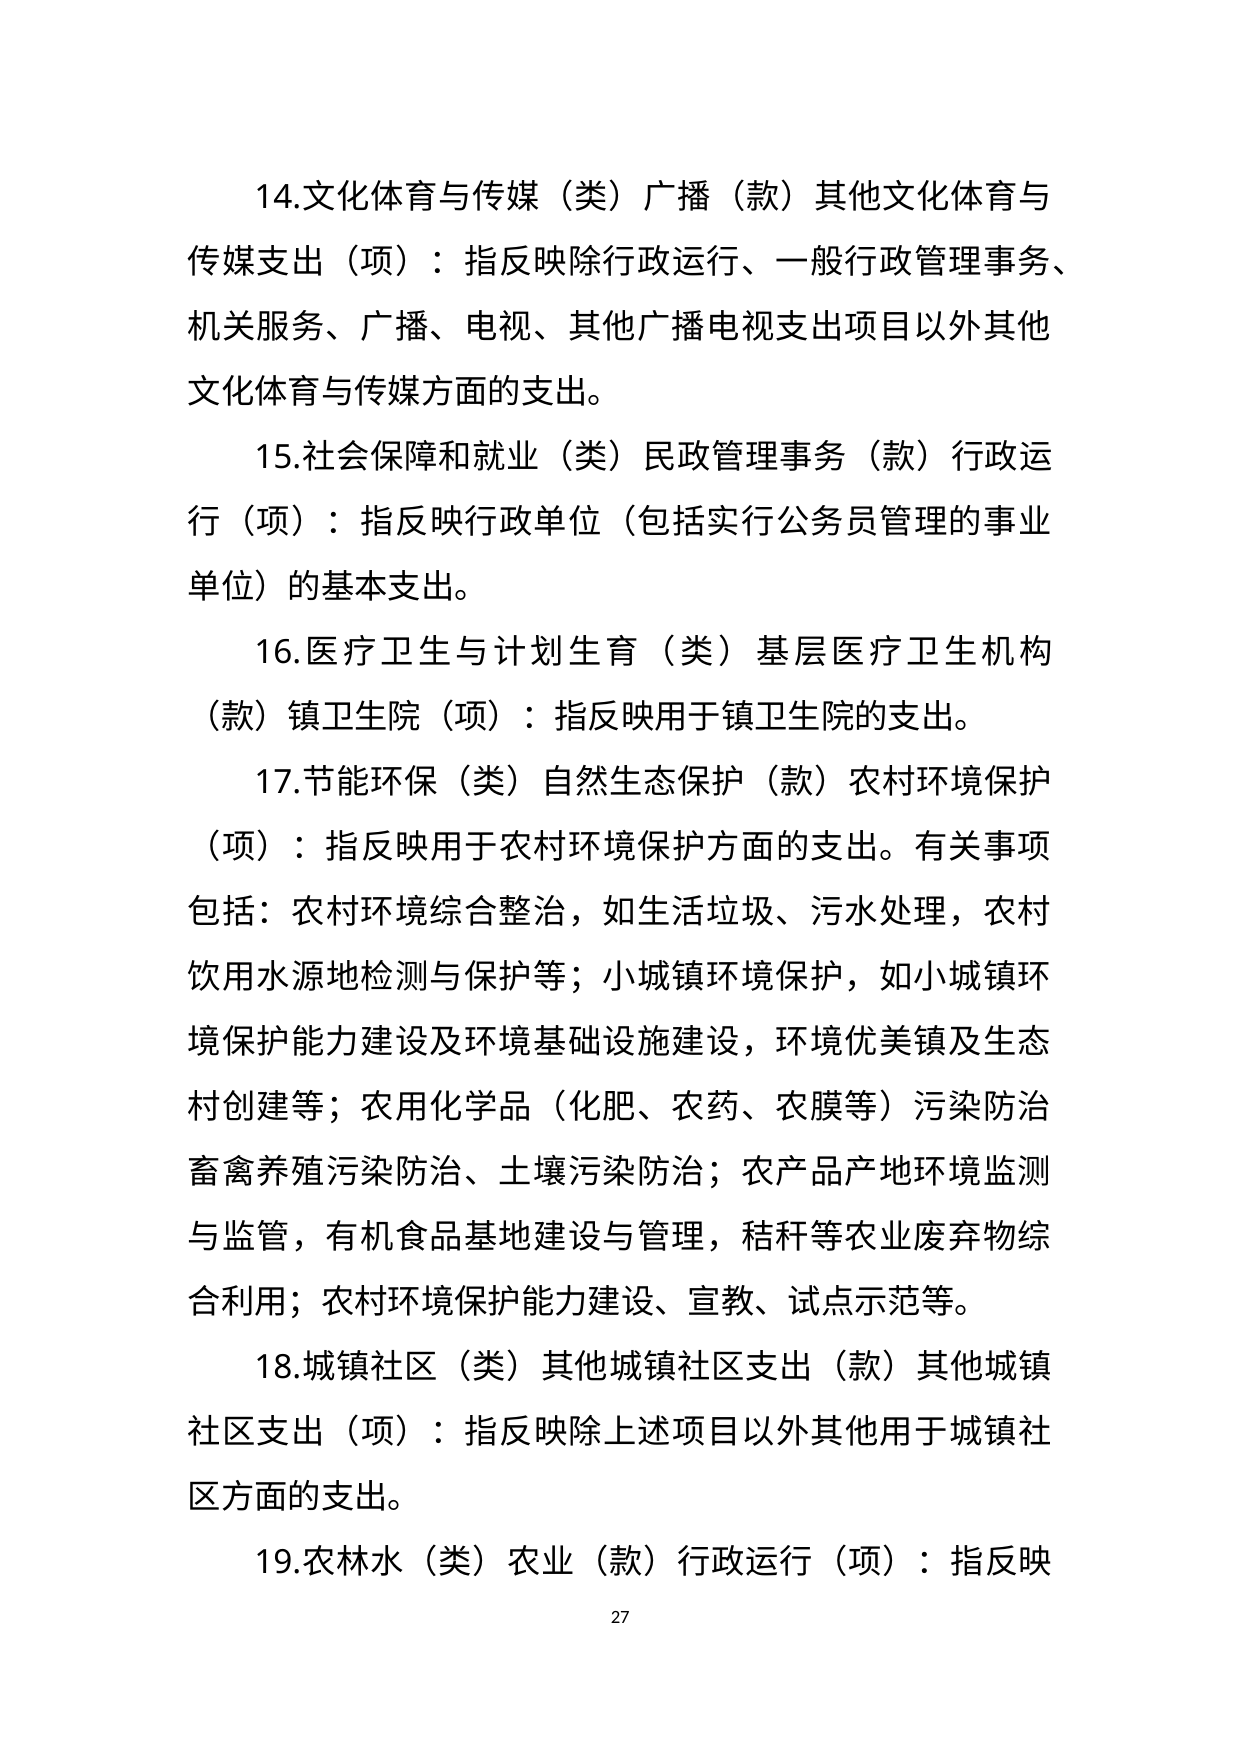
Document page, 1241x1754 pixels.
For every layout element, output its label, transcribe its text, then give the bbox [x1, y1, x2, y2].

text 16.医疗卫生与计划生育（类）基层医疗卫生机构（款）镇卫生院（项）：指反映用于镇卫生院的支出。 [187, 617, 1053, 747]
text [187, 1527, 1053, 1592]
text 18.城镇社区（类）其他城镇社区支出（款）其他城镇社区支出（项）：指反映除上述项目以外其他用于城镇社区方面的支出。 [187, 1332, 1053, 1527]
text 14.文化体育与传媒（类）广播（款）其他文化体育与传媒支出（项）：指反映除行政运行、一般行政管理事务、机关服务、广播、电视、其他广播电视支出项目以外其他文化体育与传媒方面的支出。 [187, 162, 1053, 422]
text 15.社会保障和就业（类）民政管理事务（款）行政运行（项）：指反映行政单位（包括实行公务员管理的事业单位）的基本支出。 [187, 422, 1053, 617]
text 17.节能环保（类）自然生态保护（款）农村环境保护（项）：指反映用于农村环境保护方面的支出。有关事项包括：农村环境综合整治，如生活垃圾、污水处理，农村饮用水源地检测与保护等；小城镇环境保护，如小城镇环境保护能力建设及环境基础设施建设，环境优美镇及生态村创建等；农用化学品（化肥、农药、农膜等）污染防治、畜禽养殖污染防治、土壤污染防治；农产品产地环境监测与监管，有机食品基地建设与管理，秸秆等农业废弃物综合利用；农村环境保护能力建设、宣教、试点示范等。 [187, 747, 1053, 1332]
